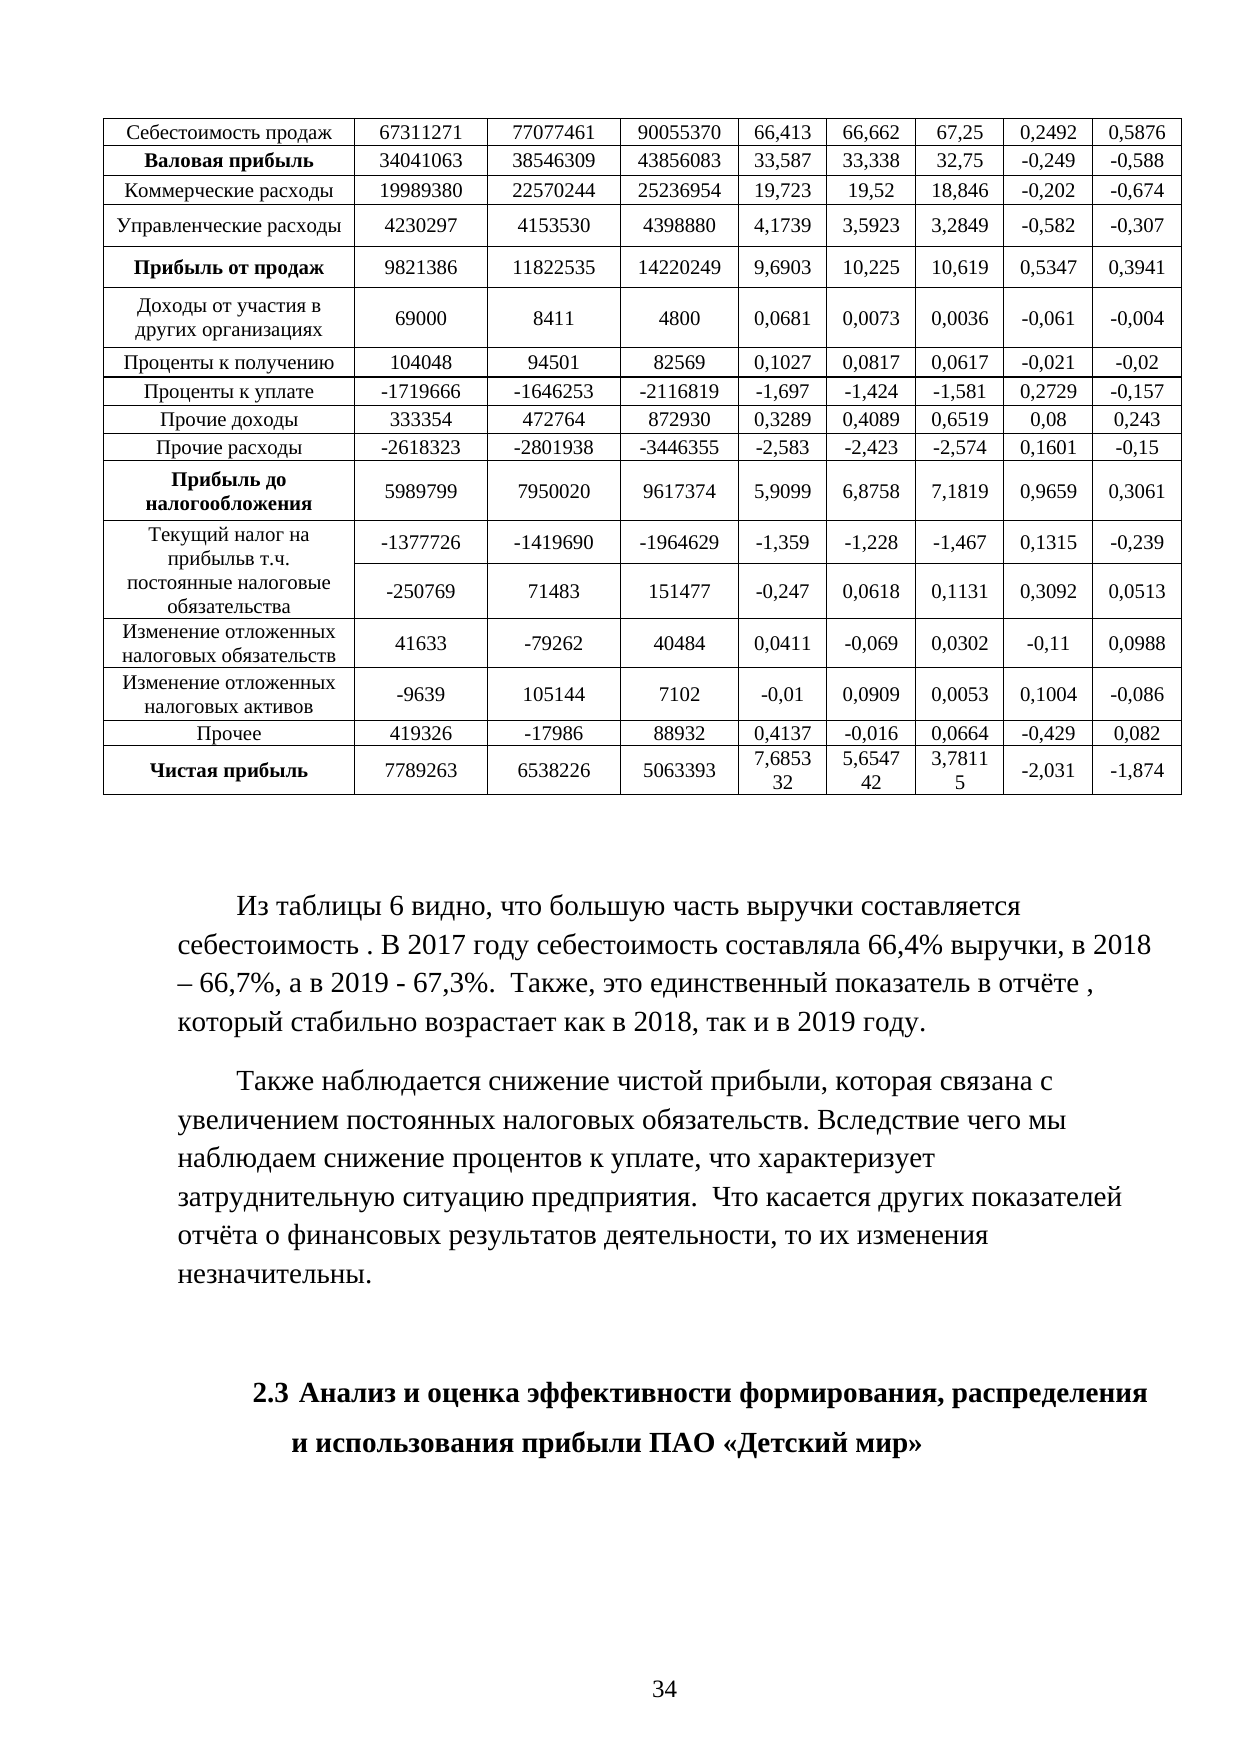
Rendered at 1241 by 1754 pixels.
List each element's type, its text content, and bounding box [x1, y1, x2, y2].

table_cell -2801938 [488, 434, 620, 460]
table_cell -0,157 [1093, 378, 1181, 405]
table_cell 3,78115 [916, 746, 1003, 794]
table_cell 0,3092 [1004, 564, 1092, 618]
table_cell -79262 [488, 619, 620, 667]
table_cell 0,0513 [1093, 564, 1181, 618]
table_cell 105144 [488, 668, 620, 719]
table_cell Прочие расходы [104, 434, 354, 460]
table_cell 0,3941 [1093, 247, 1181, 287]
table_cell -2,031 [1004, 746, 1092, 794]
table_cell Чистая прибыль [104, 746, 354, 794]
table_cell 0,6519 [916, 406, 1003, 432]
table_cell 10,619 [916, 247, 1003, 287]
table_cell Прибыль до налогообложения [104, 461, 354, 520]
table_cell 14220249 [621, 247, 738, 287]
table_cell 472764 [488, 406, 620, 432]
table_cell Валовая прибыль [104, 146, 354, 174]
table_cell -2,423 [827, 434, 915, 460]
table_cell -1,424 [827, 378, 915, 405]
table_cell -0,588 [1093, 146, 1181, 174]
table_cell 0,0909 [827, 668, 915, 719]
table_cell 4153530 [488, 205, 620, 246]
table_cell Коммерческие расходы [104, 176, 354, 204]
table_cell 6538226 [488, 746, 620, 794]
table_cell -0,429 [1004, 721, 1092, 744]
table_cell -1419690 [488, 521, 620, 562]
table_cell -0,016 [827, 721, 915, 744]
table_cell 7789263 [355, 746, 487, 794]
table_cell 0,3061 [1093, 461, 1181, 520]
table_cell -0,582 [1004, 205, 1092, 246]
table_cell -1,359 [739, 521, 826, 562]
table_cell -0,15 [1093, 434, 1181, 460]
table_cell 0,1004 [1004, 668, 1092, 719]
table_cell 32,75 [916, 146, 1003, 174]
table_cell Проценты к получению [104, 348, 354, 376]
table_cell 88932 [621, 721, 738, 744]
table_cell 0,0411 [739, 619, 826, 667]
table_cell 4800 [621, 288, 738, 347]
table_cell 25236954 [621, 176, 738, 204]
table_cell -9639 [355, 668, 487, 719]
text Из таблицы 6 видно, что большую часть выручки составляется себестоимость . В 2017 году себестоимость составляла 66,4% выручки, в 2018 – 66,7%, а в 2019 - 67,3%. Также, это единственный показатель в отчёте , который стабильно возрастает как в 2018, так и в 2019 году. [177, 888, 1152, 1037]
table_cell 0,5347 [1004, 247, 1092, 287]
table_cell 419326 [355, 721, 487, 744]
table_cell -2618323 [355, 434, 487, 460]
table_cell 90055370 [621, 119, 738, 145]
table_cell 0,0053 [916, 668, 1003, 719]
table_cell -250769 [355, 564, 487, 618]
table_cell 0,082 [1093, 721, 1181, 744]
table_cell 18,846 [916, 176, 1003, 204]
table_cell 94501 [488, 348, 620, 376]
table_cell 69000 [355, 288, 487, 347]
table_cell 0,3289 [739, 406, 826, 432]
table_cell 5063393 [621, 746, 738, 794]
table_cell -1377726 [355, 521, 487, 562]
table_cell Прибыль от продаж [104, 247, 354, 287]
table_cell 8411 [488, 288, 620, 347]
table_cell 872930 [621, 406, 738, 432]
table_cell Текущий налог на прибыльв т.ч. постоянные налоговые обязательства [104, 521, 354, 618]
table_cell Управленческие расходы [104, 205, 354, 246]
table_cell 7950020 [488, 461, 620, 520]
list Анализ и оценка эффективности формирования, распределения и использования прибыли ПАО «Детский мир» [252, 1375, 1152, 1458]
table_cell 33,338 [827, 146, 915, 174]
table_cell -0,02 [1093, 348, 1181, 376]
table_cell 66,413 [739, 119, 826, 145]
table_cell 19,723 [739, 176, 826, 204]
table_cell -1,697 [739, 378, 826, 405]
table_cell -0,004 [1093, 288, 1181, 347]
table_cell Изменение отложенных налоговых обязательств [104, 619, 354, 667]
table_cell Прочее [104, 721, 354, 744]
table_cell 3,5923 [827, 205, 915, 246]
table_cell 0,1027 [739, 348, 826, 376]
text Также наблюдается снижение чистой прибыли, которая связана с увеличением постоянных налоговых обязательств. Вследствие чего мы наблюдаем снижение процентов к уплате, что характеризует затруднительную ситуацию предприятия. Что касается других показателей отчёта о финансовых результатов деятельности, то их изменения незначительны. [177, 1063, 1152, 1289]
table_cell -1,874 [1093, 746, 1181, 794]
table_cell 0,0817 [827, 348, 915, 376]
table_cell -0,202 [1004, 176, 1092, 204]
table_cell 77077461 [488, 119, 620, 145]
table_cell -2116819 [621, 378, 738, 405]
table_cell 4398880 [621, 205, 738, 246]
table_cell 0,2492 [1004, 119, 1092, 145]
table_cell 0,0073 [827, 288, 915, 347]
table_cell -1,228 [827, 521, 915, 562]
table_cell 0,1601 [1004, 434, 1092, 460]
table_cell 66,662 [827, 119, 915, 145]
table_cell 0,1131 [916, 564, 1003, 618]
table_cell 333354 [355, 406, 487, 432]
table_cell -0,674 [1093, 176, 1181, 204]
table_cell 0,0036 [916, 288, 1003, 347]
table_cell 41633 [355, 619, 487, 667]
table_cell -1964629 [621, 521, 738, 562]
table_cell 0,0302 [916, 619, 1003, 667]
table_cell -0,01 [739, 668, 826, 719]
table_cell 0,0618 [827, 564, 915, 618]
table_cell 0,9659 [1004, 461, 1092, 520]
table_cell 43856083 [621, 146, 738, 174]
table_cell 40484 [621, 619, 738, 667]
table_cell 0,1315 [1004, 521, 1092, 562]
table_cell 9821386 [355, 247, 487, 287]
table_cell Доходы от участия в других организациях [104, 288, 354, 347]
table_cell 71483 [488, 564, 620, 618]
table_cell 67311271 [355, 119, 487, 145]
table_cell 33,587 [739, 146, 826, 174]
table_cell -0,021 [1004, 348, 1092, 376]
table_cell 0,0988 [1093, 619, 1181, 667]
table_cell 0,243 [1093, 406, 1181, 432]
table_cell -17986 [488, 721, 620, 744]
table_cell 82569 [621, 348, 738, 376]
table_cell 67,25 [916, 119, 1003, 145]
table_cell 7102 [621, 668, 738, 719]
table_cell 0,0664 [916, 721, 1003, 744]
table_cell 4230297 [355, 205, 487, 246]
table_cell -0,307 [1093, 205, 1181, 246]
table_cell -0,11 [1004, 619, 1092, 667]
table_cell -0,249 [1004, 146, 1092, 174]
table_cell 9,6903 [739, 247, 826, 287]
table_cell -0,069 [827, 619, 915, 667]
table_cell -0,061 [1004, 288, 1092, 347]
table_cell 0,2729 [1004, 378, 1092, 405]
table_cell 4,1739 [739, 205, 826, 246]
table_cell Проценты к уплате [104, 378, 354, 405]
table_cell -3446355 [621, 434, 738, 460]
table_cell 7,685332 [739, 746, 826, 794]
table_cell 7,1819 [916, 461, 1003, 520]
table_cell -0,086 [1093, 668, 1181, 719]
table_cell -0,247 [739, 564, 826, 618]
table_cell 5989799 [355, 461, 487, 520]
table_cell 3,2849 [916, 205, 1003, 246]
table_cell 6,8758 [827, 461, 915, 520]
table_cell 11822535 [488, 247, 620, 287]
table_cell 0,08 [1004, 406, 1092, 432]
table_cell 5,9099 [739, 461, 826, 520]
table_cell 0,0681 [739, 288, 826, 347]
table_cell 0,4089 [827, 406, 915, 432]
table_cell 0,5876 [1093, 119, 1181, 145]
table_cell 0,4137 [739, 721, 826, 744]
table_cell -1,467 [916, 521, 1003, 562]
table_cell Прочие доходы [104, 406, 354, 432]
table_cell 0,0617 [916, 348, 1003, 376]
table_cell -2,583 [739, 434, 826, 460]
table_cell 104048 [355, 348, 487, 376]
table_cell Себестоимость продаж [104, 119, 354, 145]
table_cell -1,581 [916, 378, 1003, 405]
table_cell 9617374 [621, 461, 738, 520]
table_cell 34041063 [355, 146, 487, 174]
table_cell Изменение отложенных налоговых активов [104, 668, 354, 719]
table_cell 151477 [621, 564, 738, 618]
table_cell -2,574 [916, 434, 1003, 460]
table_cell 19,52 [827, 176, 915, 204]
table_cell -0,239 [1093, 521, 1181, 562]
table_cell -1646253 [488, 378, 620, 405]
table_cell -1719666 [355, 378, 487, 405]
table_cell 10,225 [827, 247, 915, 287]
table_cell 38546309 [488, 146, 620, 174]
table_cell 19989380 [355, 176, 487, 204]
table_cell 22570244 [488, 176, 620, 204]
table_cell 5,654742 [827, 746, 915, 794]
